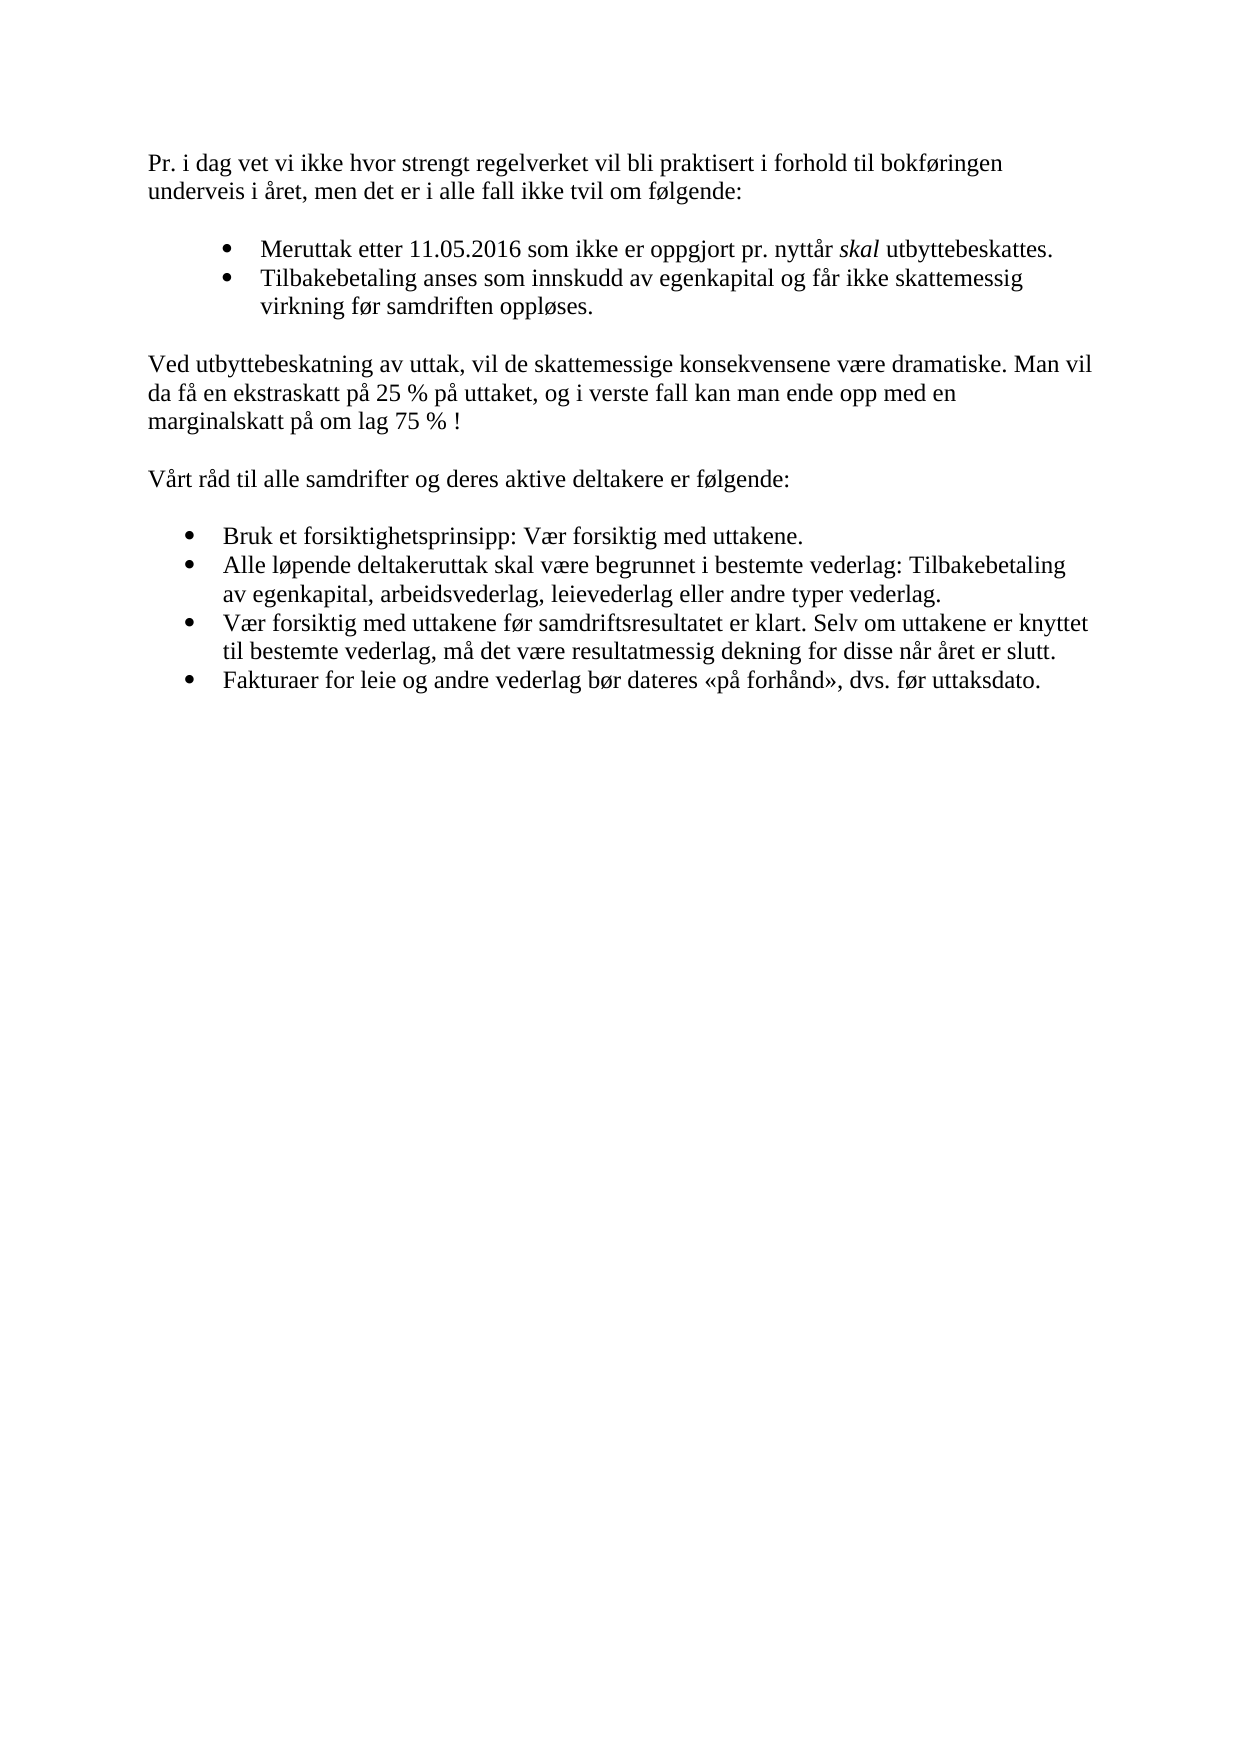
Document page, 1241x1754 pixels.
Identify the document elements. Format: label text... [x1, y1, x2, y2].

list Bruk et forsiktighetsprinsipp: Vær forsiktig med uttakene. [185, 521, 1093, 550]
list Tilbakebetaling anses som innskudd av egenkapital og får ikke skattemessig virkning før samdriften oppløses. [223, 263, 1093, 320]
text Vårt råd til alle samdrifter og deres aktive deltakere er følgende: [148, 464, 1093, 493]
text Pr. i dag vet vi ikke hvor strengt regelverket vil bli praktisert i forhold til bokføringen underveis i året, men det er i alle fall ikke tvil om følgende: [148, 148, 1093, 205]
list Fakturaer for leie og andre vederlag bør dateres «på forhånd», dvs. før uttaksdato. [185, 665, 1093, 694]
text Ved utbyttebeskatning av uttak, vil de skattemessige konsekvensene være dramatiske. Man vil da få en ekstraskatt på 25 % på uttaket, og i verste fall kan man ende opp med en marginalskatt på om lag 75 % ! [148, 349, 1093, 435]
list Alle løpende deltakeruttak skal være begrunnet i bestemte vederlag: Tilbakebetaling av egenkapital, arbeidsvederlag, leievederlag eller andre typer vederlag. [185, 550, 1093, 608]
list Vær forsiktig med uttakene før samdriftsresultatet er klart. Selv om uttakene er knyttet til bestemte vederlag, må det være resultatmessig dekning for disse når året er slutt. [185, 608, 1093, 665]
list Meruttak etter 11.05.2016 som ikke er oppgjort pr. nyttår skal utbyttebeskattes. [223, 234, 1093, 263]
